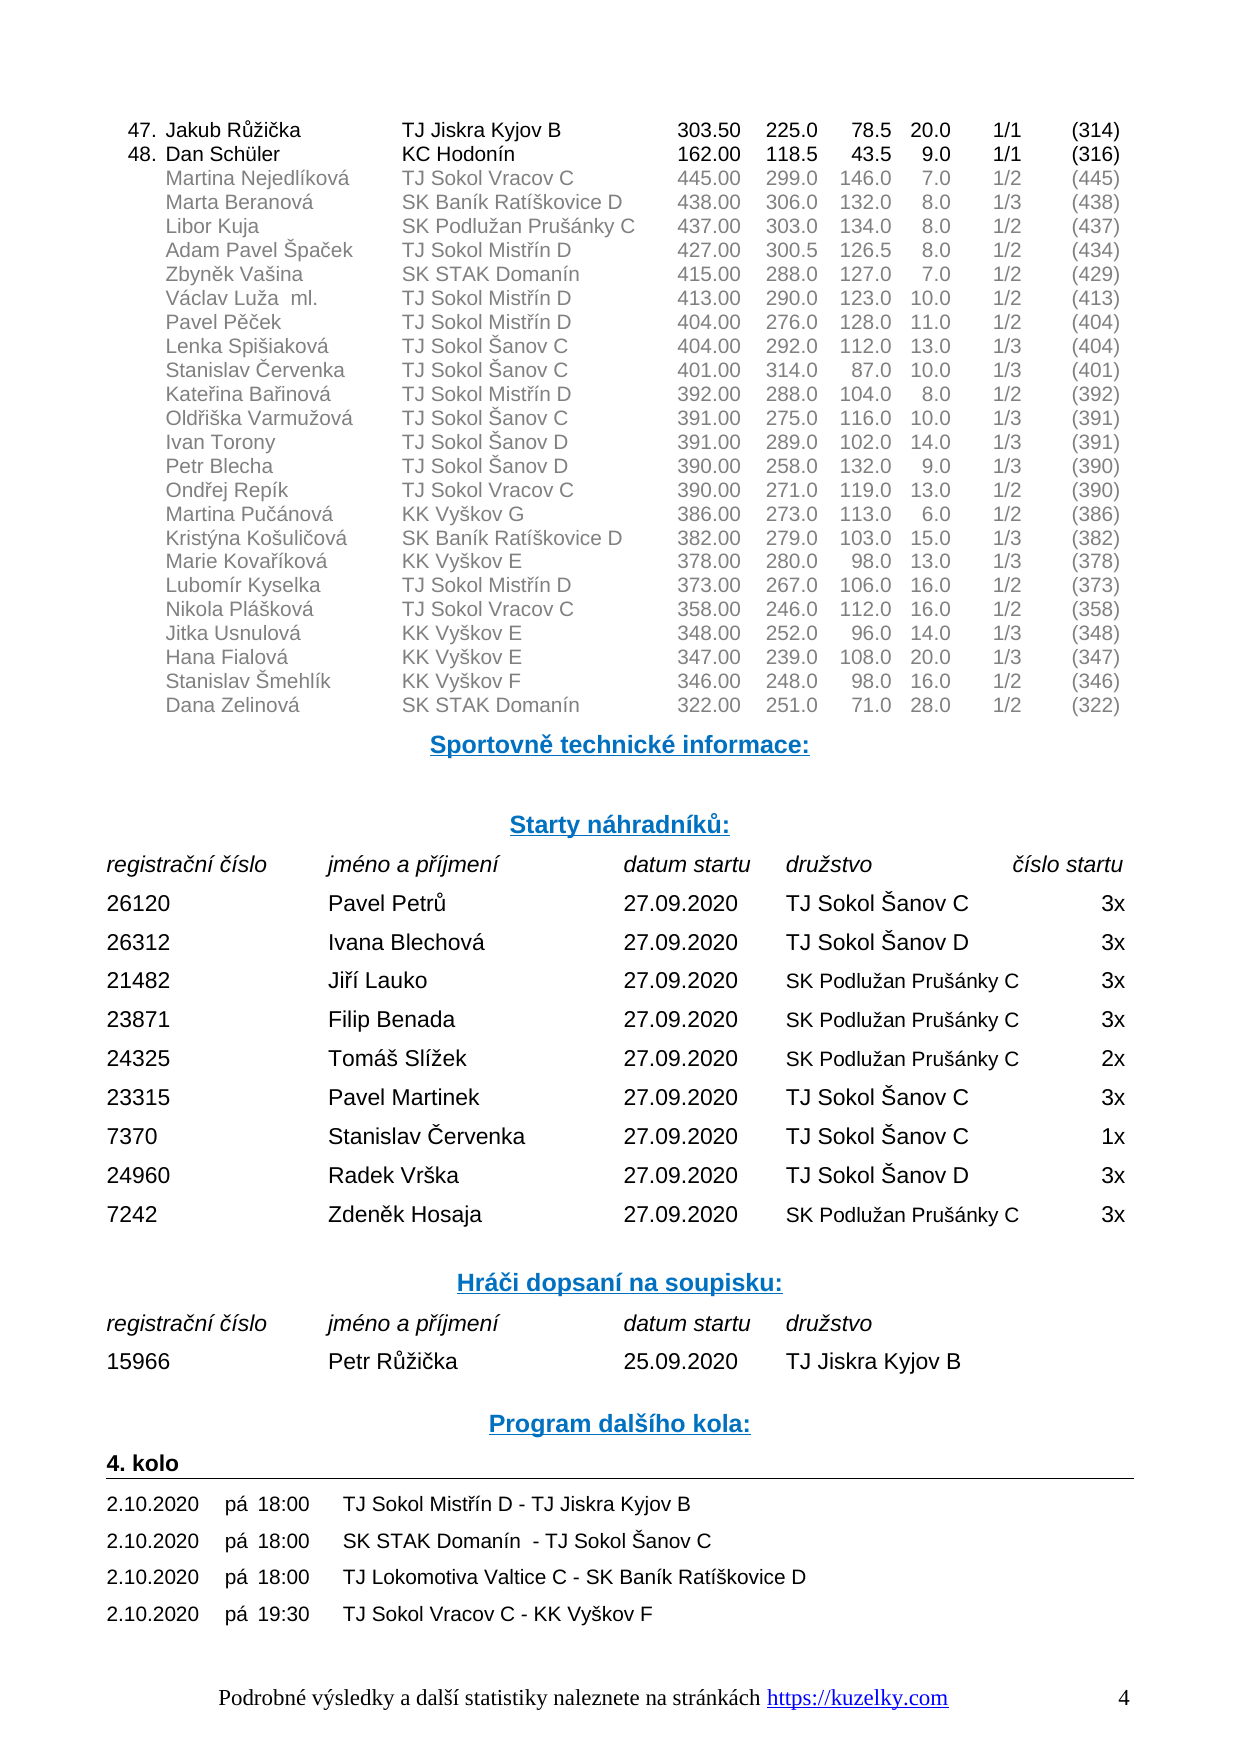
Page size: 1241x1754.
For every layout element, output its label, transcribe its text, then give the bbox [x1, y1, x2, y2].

text Nikola Plášková TJ Sokol Vracov C 358.00 246.0 112.0 16.0 1/2 (358) [106, 597, 1134, 621]
text 4. kolo [106, 1450, 1134, 1478]
text registrační číslo jméno a příjmení datum startu družstvo [106, 1309, 1134, 1336]
text 7370 Stanislav Červenka 27.09.2020 TJ Sokol Šanov C 1x [106, 1123, 1134, 1149]
text Marta Beranová SK Baník Ratíškovice D 438.00 306.0 132.0 8.0 1/3 (438) [106, 190, 1134, 214]
text 24325 Tomáš Slížek 27.09.2020 SK Podlužan Prušánky C 2x [106, 1045, 1134, 1072]
text 2.10.2020 pá 19:30 TJ Sokol Vracov C - KK Vyškov F [106, 1601, 1134, 1625]
text 15966 Petr Růžička 25.09.2020 TJ Jiskra Kyjov B [106, 1348, 1134, 1375]
text 26312 Ivana Blechová 27.09.2020 TJ Sokol Šanov D 3x [106, 929, 1134, 955]
text Dana Zelinová SK STAK Domanín 322.00 251.0 71.0 28.0 1/2 (322) [106, 693, 1134, 717]
text Ondřej Repík TJ Sokol Vracov C 390.00 271.0 119.0 13.0 1/2 (390) [106, 477, 1134, 501]
text Sportovně technické informace: [94, 729, 1145, 758]
text Marie Kovaříková KK Vyškov E 378.00 280.0 98.0 13.0 1/3 (378) [106, 549, 1134, 573]
text Pavel Pěček TJ Sokol Mistřín D 404.00 276.0 128.0 11.0 1/2 (404) [106, 310, 1134, 334]
text 24960 Radek Vrška 27.09.2020 TJ Sokol Šanov D 3x [106, 1162, 1134, 1188]
text Hráči dopsaní na soupisku: [94, 1239, 1145, 1297]
text Oldřiška Varmužová TJ Sokol Šanov C 391.00 275.0 116.0 10.0 1/3 (391) [106, 406, 1134, 429]
text Kristýna Košuličová SK Baník Ratíškovice D 382.00 279.0 103.0 15.0 1/3 (382) [106, 525, 1134, 549]
text 47. Jakub Růžička TJ Jiskra Kyjov B 303.50 225.0 78.5 20.0 1/1 (314) [106, 118, 1134, 142]
text Adam Pavel Špaček TJ Sokol Mistřín D 427.00 300.5 126.5 8.0 1/2 (434) [106, 238, 1134, 262]
text Kateřina Bařinová TJ Sokol Mistřín D 392.00 288.0 104.0 8.0 1/2 (392) [106, 382, 1134, 406]
text 2.10.2020 pá 18:00 TJ Sokol Mistřín D - TJ Jiskra Kyjov B [106, 1492, 1134, 1516]
text 23871 Filip Benada 27.09.2020 SK Podlužan Prušánky C 3x [106, 1006, 1134, 1033]
text Lubomír Kyselka TJ Sokol Mistřín D 373.00 267.0 106.0 16.0 1/2 (373) [106, 573, 1134, 597]
text Stanislav Šmehlík KK Vyškov F 346.00 248.0 98.0 16.0 1/2 (346) [106, 669, 1134, 693]
text registrační číslo jméno a příjmení datum startu družstvo číslo startu [106, 851, 1134, 877]
text 23315 Pavel Martinek 27.09.2020 TJ Sokol Šanov C 3x [106, 1084, 1134, 1110]
text 2.10.2020 pá 18:00 TJ Lokomotiva Valtice C - SK Baník Ratíškovice D [106, 1565, 1134, 1589]
text 21482 Jiří Lauko 27.09.2020 SK Podlužan Prušánky C 3x [106, 967, 1134, 994]
text Jitka Usnulová KK Vyškov E 348.00 252.0 96.0 14.0 1/3 (348) [106, 621, 1134, 645]
text 2.10.2020 pá 18:00 SK STAK Domanín - TJ Sokol Šanov C [106, 1528, 1134, 1552]
text Václav Luža ml. TJ Sokol Mistřín D 413.00 290.0 123.0 10.0 1/2 (413) [106, 286, 1134, 310]
text Petr Blecha TJ Sokol Šanov D 390.00 258.0 132.0 9.0 1/3 (390) [106, 453, 1134, 477]
text Hana Fialová KK Vyškov E 347.00 239.0 108.0 20.0 1/3 (347) [106, 645, 1134, 669]
text Martina Nejedlíková TJ Sokol Vracov C 445.00 299.0 146.0 7.0 1/2 (445) [106, 166, 1134, 190]
text Martina Pučánová KK Vyškov G 386.00 273.0 113.0 6.0 1/2 (386) [106, 501, 1134, 525]
text Program dalšího kola: [94, 1409, 1145, 1437]
text Ivan Torony TJ Sokol Šanov D 391.00 289.0 102.0 14.0 1/3 (391) [106, 429, 1134, 453]
text 7242 Zdeněk Hosaja 27.09.2020 SK Podlužan Prušánky C 3x [106, 1201, 1134, 1227]
text Starty náhradníků: [94, 810, 1145, 838]
text Libor Kuja SK Podlužan Prušánky C 437.00 303.0 134.0 8.0 1/2 (437) [106, 214, 1134, 238]
text 26120 Pavel Petrů 27.09.2020 TJ Sokol Šanov C 3x [106, 890, 1134, 916]
text 48. Dan Schüler KC Hodonín 162.00 118.5 43.5 9.0 1/1 (316) [106, 142, 1134, 166]
text Lenka Spišiaková TJ Sokol Šanov C 404.00 292.0 112.0 13.0 1/3 (404) [106, 334, 1134, 358]
text Stanislav Červenka TJ Sokol Šanov C 401.00 314.0 87.0 10.0 1/3 (401) [106, 358, 1134, 382]
text Zbyněk Vašina SK STAK Domanín 415.00 288.0 127.0 7.0 1/2 (429) [106, 262, 1134, 286]
